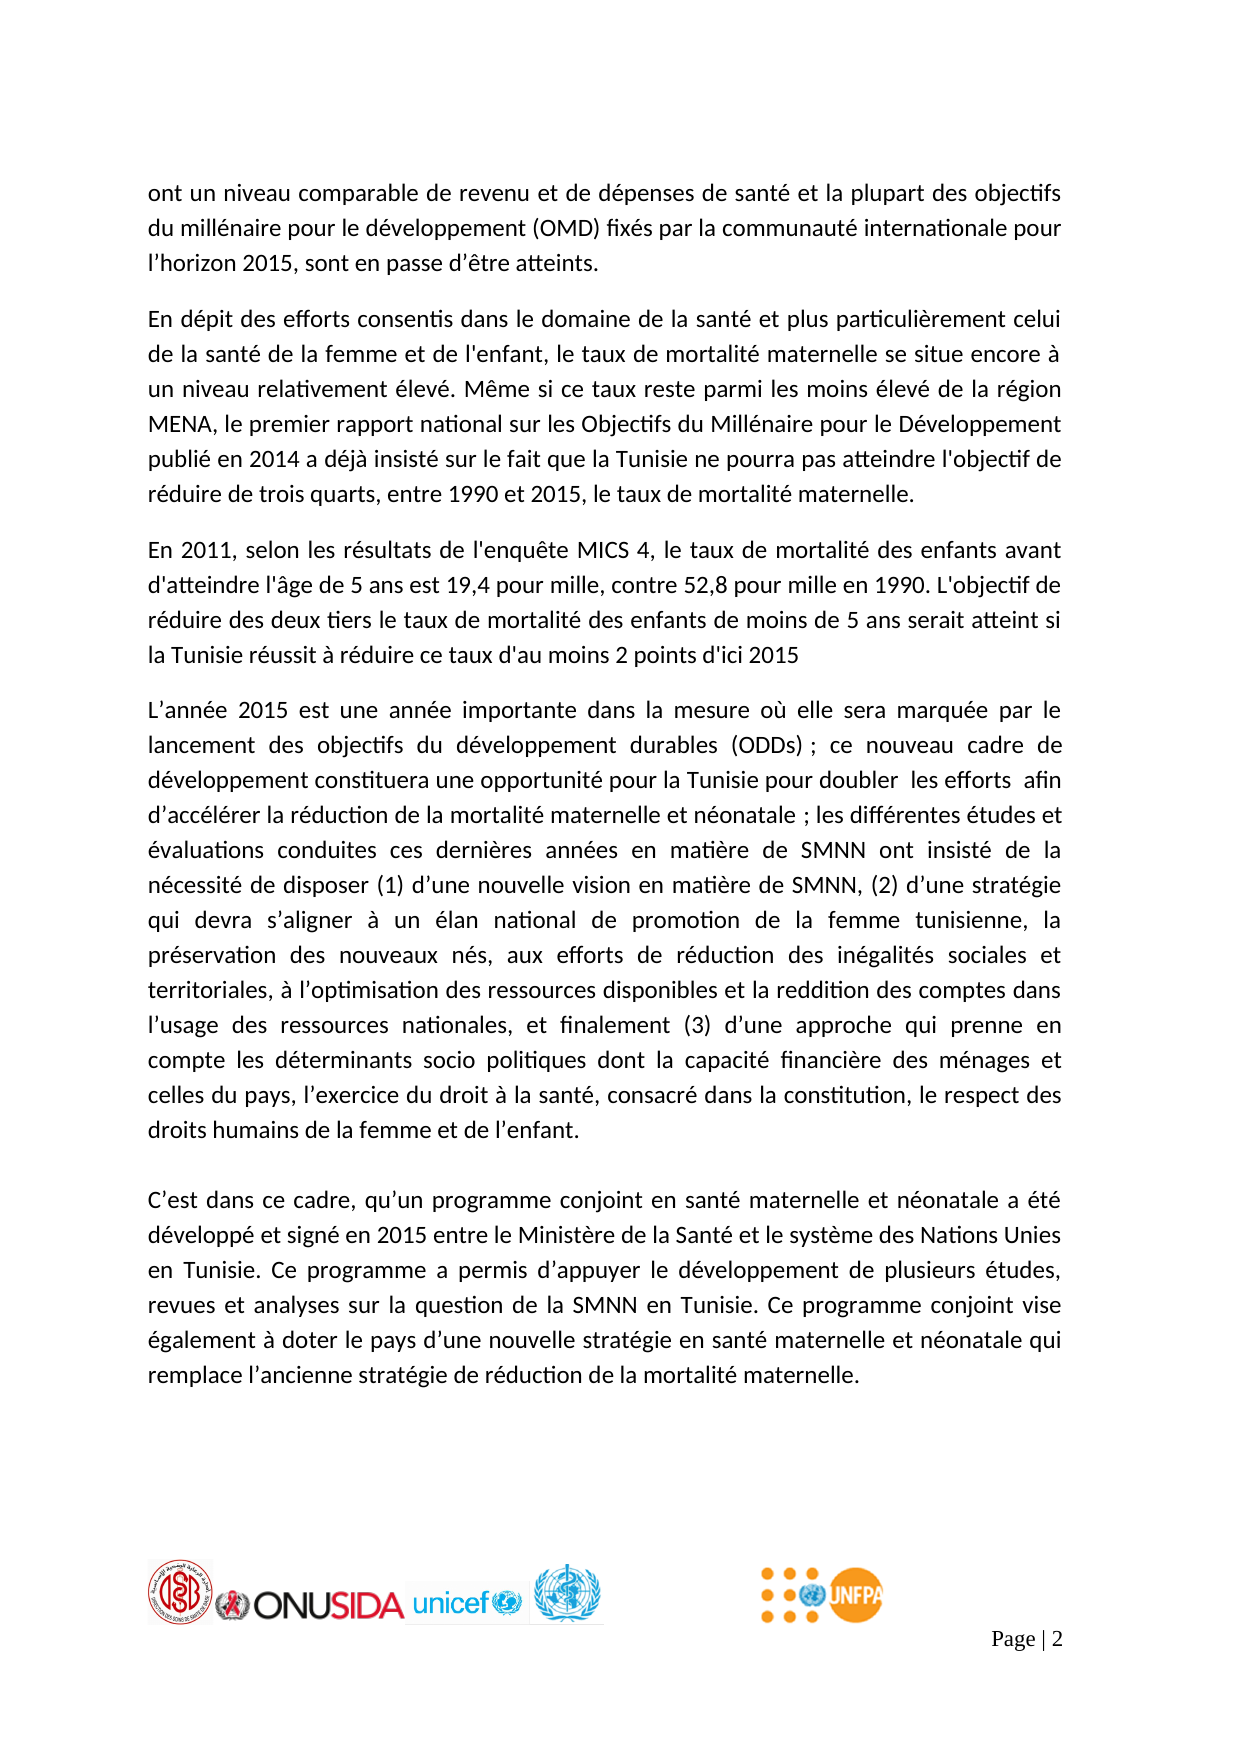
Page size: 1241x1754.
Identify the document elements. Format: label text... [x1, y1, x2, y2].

text C’est dans ce cadre, qu’un programme conjoint en santé maternelle et néonatale a été développé et signé en 2015 entre le Ministère de la Santé et le système des Nations Unies en Tunisie. Ce programme a permis d’appuyer le développement de plusieurs études, revues et analyses sur la question de la SMNN en Tunisie. Ce programme conjoint vise également à doter le pays d’une nouvelle stratégie en santé maternelle et néonatale qui remplace l’ancienne stratégie de réduction de la mortalité maternelle. [148, 1185, 1063, 1390]
picture [147, 1559, 604, 1625]
text En 2011, selon les résultats de l'enquête MICS 4, le taux de mortalité des enfants avant d'atteindre l'âge de 5 ans est 19,4 pour mille, contre 52,8 pour mille en 1990. L'objectif de réduire des deux tiers le taux de mortalité des enfants de moins de 5 ans serait atteint si la Tunisie réussit à réduire ce taux d'au moins 2 points d'ici 2015 [148, 534, 1063, 669]
picture [760, 1565, 885, 1625]
text En dépit des efforts consentis dans le domaine de la santé et plus particulièrement celui de la santé de la femme et de l'enfant, le taux de mortalité maternelle se situe encore à un niveau relativement élevé. Même si ce taux reste parmi les moins élevé de la région MENA, le premier rapport national sur les Objectifs du Millénaire pour le Développement publié en 2014 a déjà insisté sur le fait que la Tunisie ne pourra pas atteindre l'objectif de réduire de trois quarts, entre 1990 et 2015, le taux de mortalité maternelle. [148, 303, 1063, 508]
text L’année 2015 est une année importante dans la mesure où elle sera marquée par le lancement des objectifs du développement durables (ODDs) ; ce nouveau cadre de développement constituera une opportunité pour la Tunisie pour doubler les efforts afin d’accélérer la réduction de la mortalité maternelle et néonatale ; les différentes études et évaluations conduites ces dernières années en matière de SMNN ont insisté de la nécessité de disposer (1) d’une nouvelle vision en matière de SMNN, (2) d’une stratégie qui devra s’aligner à un élan national de promotion de la femme tunisienne, la préservation des nouveaux nés, aux efforts de réduction des inégalités sociales et territoriales, à l’optimisation des ressources disponibles et la reddition des comptes dans l’usage des ressources nationales, et finalement (3) d’une approche qui prenne en compte les déterminants socio politiques dont la capacité financière des ménages et celles du pays, l’exercice du droit à la santé, consacré dans la constitution, le respect des droits humains de la femme et de l’enfant. [148, 695, 1063, 1145]
